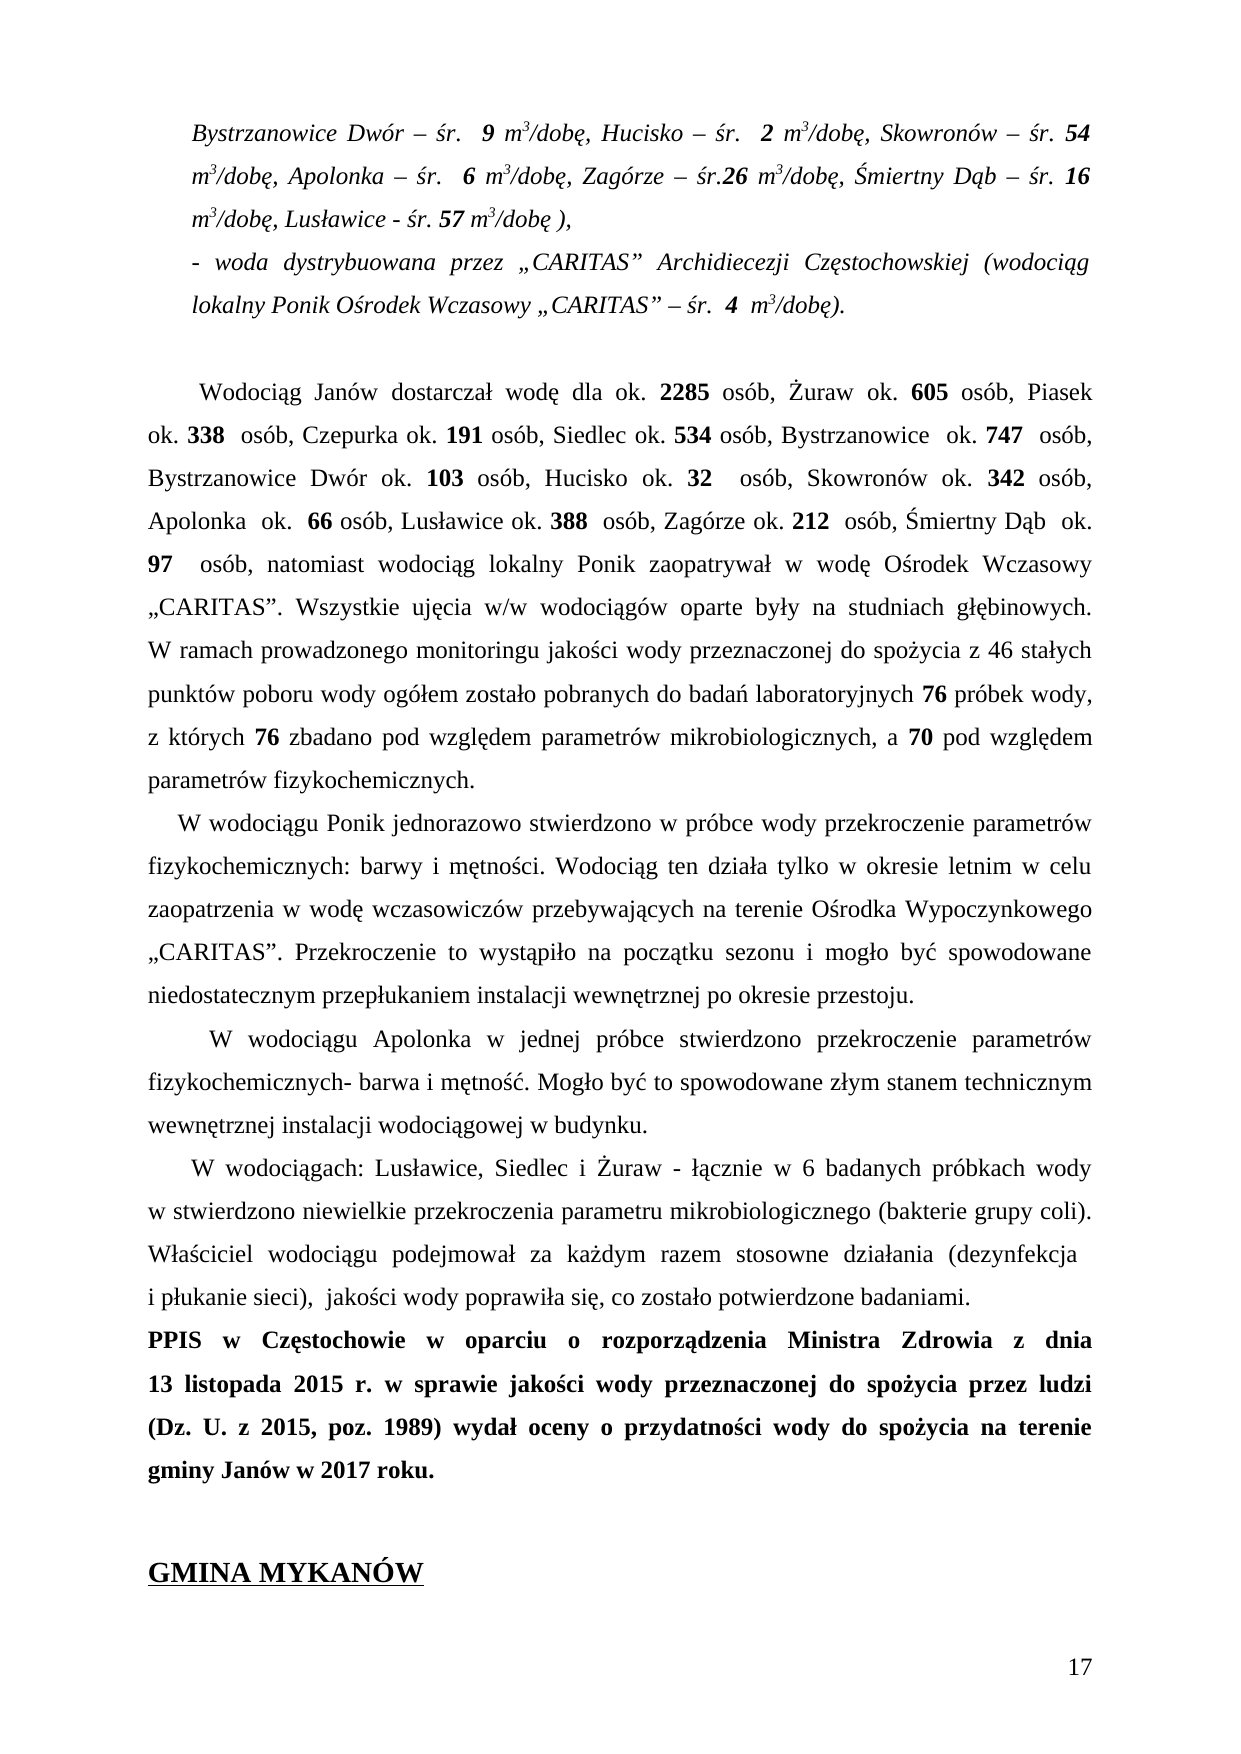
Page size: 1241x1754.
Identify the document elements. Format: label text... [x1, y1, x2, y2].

text GMINA MYKANÓW [148, 1556, 1093, 1589]
text W wodociągu Apolonka w jednej próbce stwierdzono przekroczenie parametrów fizykochemicznych- barwa i mętność. Mogło być to spowodowane złym stanem technicznym wewnętrznej instalacji wodociągowej w budynku. [148, 1024, 1093, 1139]
text Wodociąg Janów dostarczał wodę dla ok. 2285 osób, Żuraw ok. 605 osób, Piasek ok. 338 osób, Czepurka ok. 191 osób, Siedlec ok. 534 osób, Bystrzanowice ok. 747 osób, Bystrzanowice Dwór ok. 103 osób, Hucisko ok. 32 osób, Skowronów ok. 342 osób, Apolonka ok. 66 osób, Lusławice ok. 388 osób, Zagórze ok. 212 osób, Śmiertny Dąb ok. 97 osób, natomiast wodociąg lokalny Ponik zaopatrywał w wodę Ośrodek Wczasowy „CARITAS”. Wszystkie ujęcia w/w wodociągów oparte były na studniach głębinowych. W ramach prowadzonego monitoringu jakości wody przeznaczonej do spożycia z 46 stałych punktów poboru wody ogółem zostało pobranych do badań laboratoryjnych 76 próbek wody, z których 76 zbadano pod względem parametrów mikrobiologicznych, a 70 pod względem parametrów fizykochemicznych. [148, 377, 1093, 794]
text PPIS w Częstochowie w oparciu o rozporządzenia Ministra Zdrowia z dnia 13 listopada 2015 r. w sprawie jakości wody przeznaczonej do spożycia przez ludzi (Dz. U. z 2015, poz. 1989) wydał oceny o przydatności wody do spożycia na terenie gminy Janów w 2017 roku. [148, 1326, 1093, 1484]
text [191, 118, 1093, 233]
text W wodociągu Ponik jednorazowo stwierdzono w próbce wody przekroczenie parametrów fizykochemicznych: barwy i mętności. Wodociąg ten działa tylko w okresie letnim w celu zaopatrzenia w wodę wczasowiczów przebywających na terenie Ośrodka Wypoczynkowego „CARITAS”. Przekroczenie to wystąpiło na początku sezonu i mogło być spowodowane niedostatecznym przepłukaniem instalacji wewnętrznej po okresie przestoju. [148, 808, 1093, 1009]
text - woda dystrybuowana przez „CARITAS” Archidiecezji Częstochowskiej (wodociąg lokalny Ponik Ośrodek Wczasowy „CARITAS” – śr. 4 m3/dobę). [191, 247, 1093, 319]
text W wodociągach: Lusławice, Siedlec i Żuraw - łącznie w 6 badanych próbkach wody w stwierdzono niewielkie przekroczenia parametru mikrobiologicznego (bakterie grupy coli). Właściciel wodociągu podejmował za każdym razem stosowne działania (dezynfekcja i płukanie sieci), jakości wody poprawiła się, co zostało potwierdzone badaniami. [148, 1153, 1093, 1311]
